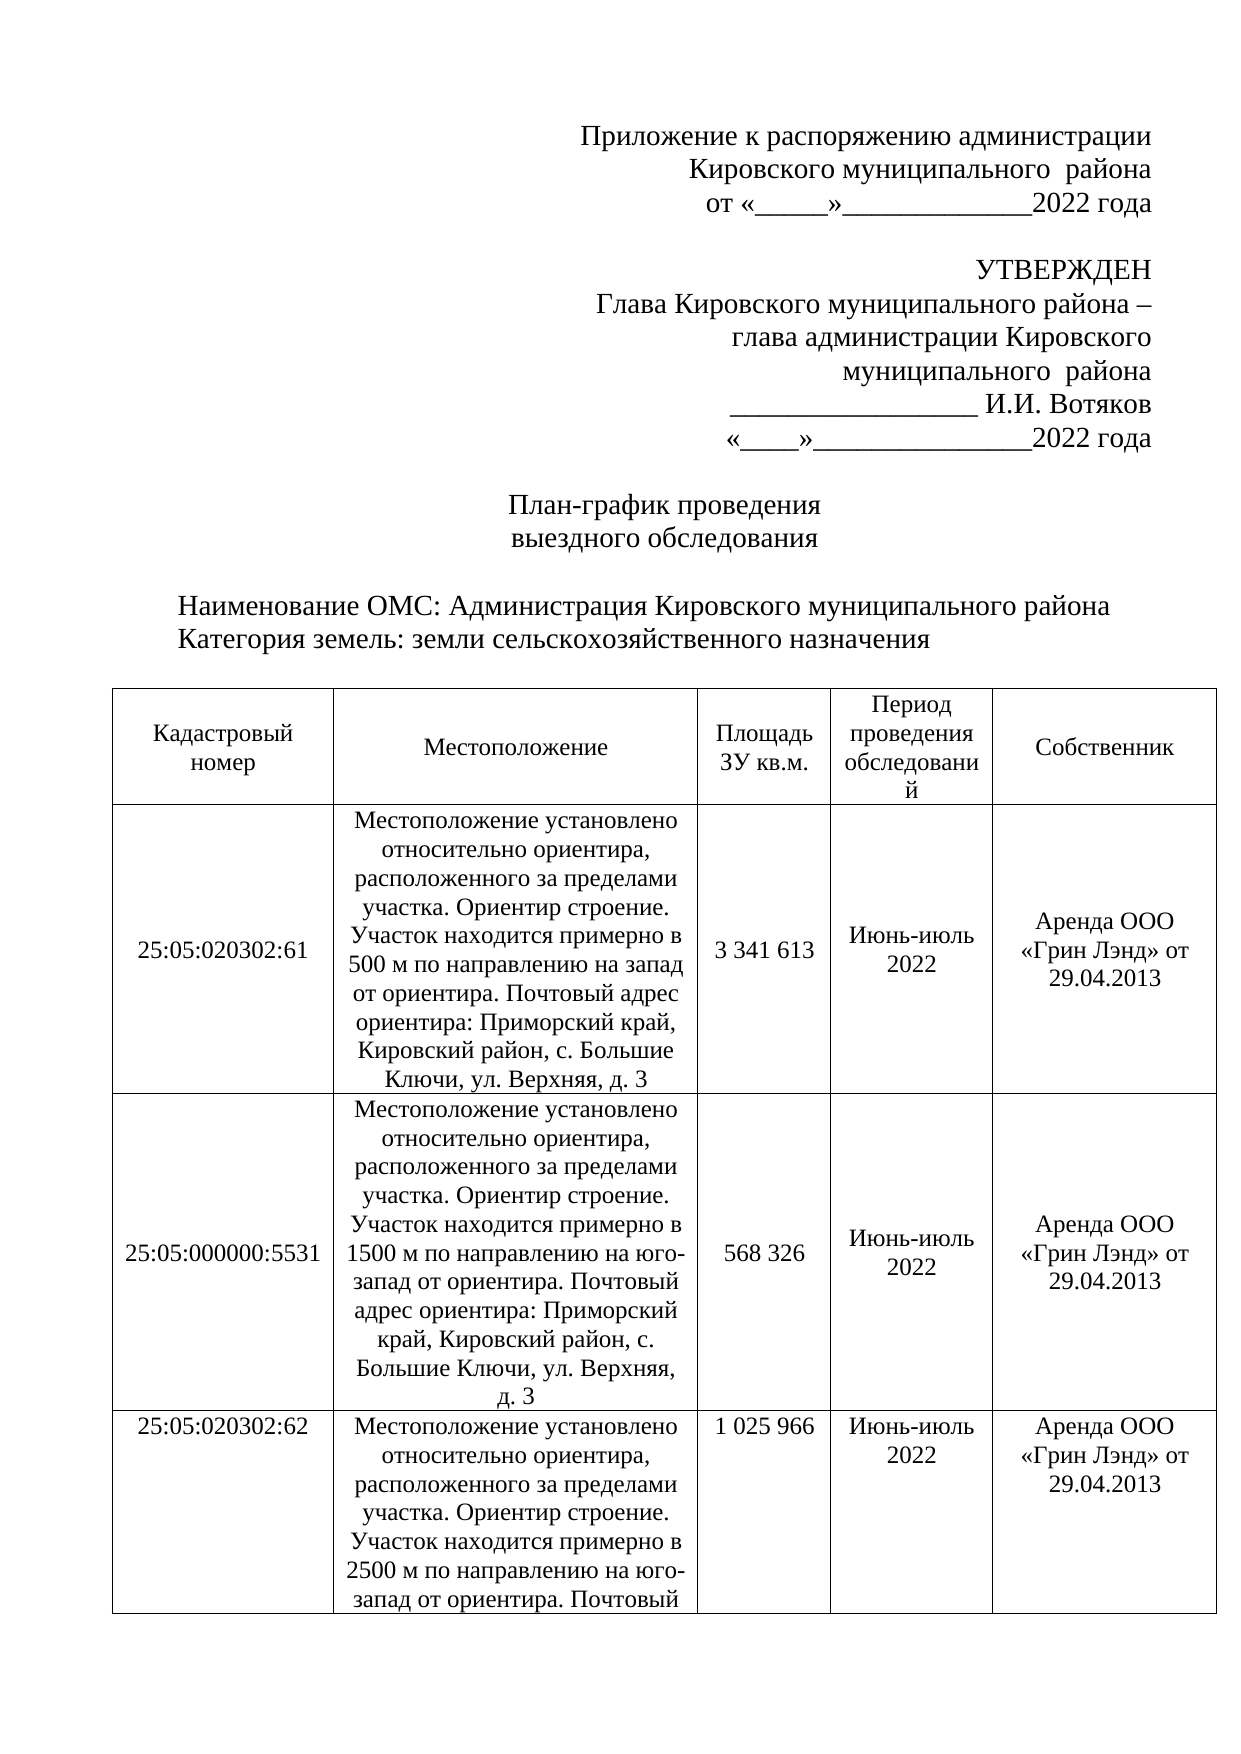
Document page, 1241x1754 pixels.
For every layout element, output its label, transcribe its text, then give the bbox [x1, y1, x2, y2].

table_header Площадь ЗУ кв.м. [698, 689, 830, 804]
table_cell 25:05:020302:62 [113, 1411, 333, 1612]
table_cell 1 025 966 [698, 1411, 830, 1612]
table_header Местоположение [334, 689, 697, 804]
text _________________ И.И. Вотяков [177, 386, 1152, 420]
table_header Кадастровый номер [113, 689, 333, 804]
text выездного обследования [177, 521, 1152, 554]
text глава администрации Кировского [177, 319, 1152, 353]
table_cell 25:05:020302:61 [113, 805, 333, 1093]
table_cell 25:05:000000:5531 [113, 1094, 333, 1410]
table_header Период проведения обследований [831, 689, 992, 804]
title Приложение к распоряжению администрации [177, 118, 1152, 152]
table_cell Местоположение установлено относительно ориентира, расположенного за пределами участка. Ориентир строение. Участок находится примерно в 500 м по направлению на запад от ориентира. Почтовый адрес ориентира: Приморский край, Кировский район, с. Большие Ключи, ул. Верхняя, д. 3 [334, 805, 697, 1093]
table_cell 3 341 613 [698, 805, 830, 1093]
title Кировского муниципального района [177, 152, 1152, 185]
table_cell Аренда ООО «Грин Лэнд» от 29.04.2013 [993, 805, 1216, 1093]
text «____»_______________2022 года [177, 420, 1152, 453]
table_cell Аренда ООО «Грин Лэнд» от 29.04.2013 [993, 1094, 1216, 1410]
text муниципального района [177, 353, 1152, 386]
table_cell Местоположение установлено относительно ориентира, расположенного за пределами участка. Ориентир строение. Участок находится примерно в 1500 м по направлению на юго-запад от ориентира. Почтовый адрес ориентира: Приморский край, Кировский район, с. Большие Ключи, ул. Верхняя, д. 3 [334, 1094, 697, 1410]
table_cell 568 326 [698, 1094, 830, 1410]
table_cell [993, 1411, 1216, 1612]
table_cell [334, 1411, 697, 1612]
table_cell Июнь-июль 2022 [831, 1094, 992, 1410]
text Наименование ОМС: Администрация Кировского муниципального района [177, 588, 1152, 621]
text План-график проведения [177, 487, 1152, 521]
text Глава Кировского муниципального района – [177, 286, 1152, 319]
table_cell Июнь-июль 2022 [831, 1411, 992, 1612]
table_header Собственник [993, 689, 1216, 804]
text Категория земель: земли сельскохозяйственного назначения [177, 621, 1152, 655]
table_cell Июнь-июль 2022 [831, 805, 992, 1093]
text от «_____»_____________2022 года [177, 185, 1152, 219]
text УТВЕРЖДЕН [177, 252, 1152, 286]
